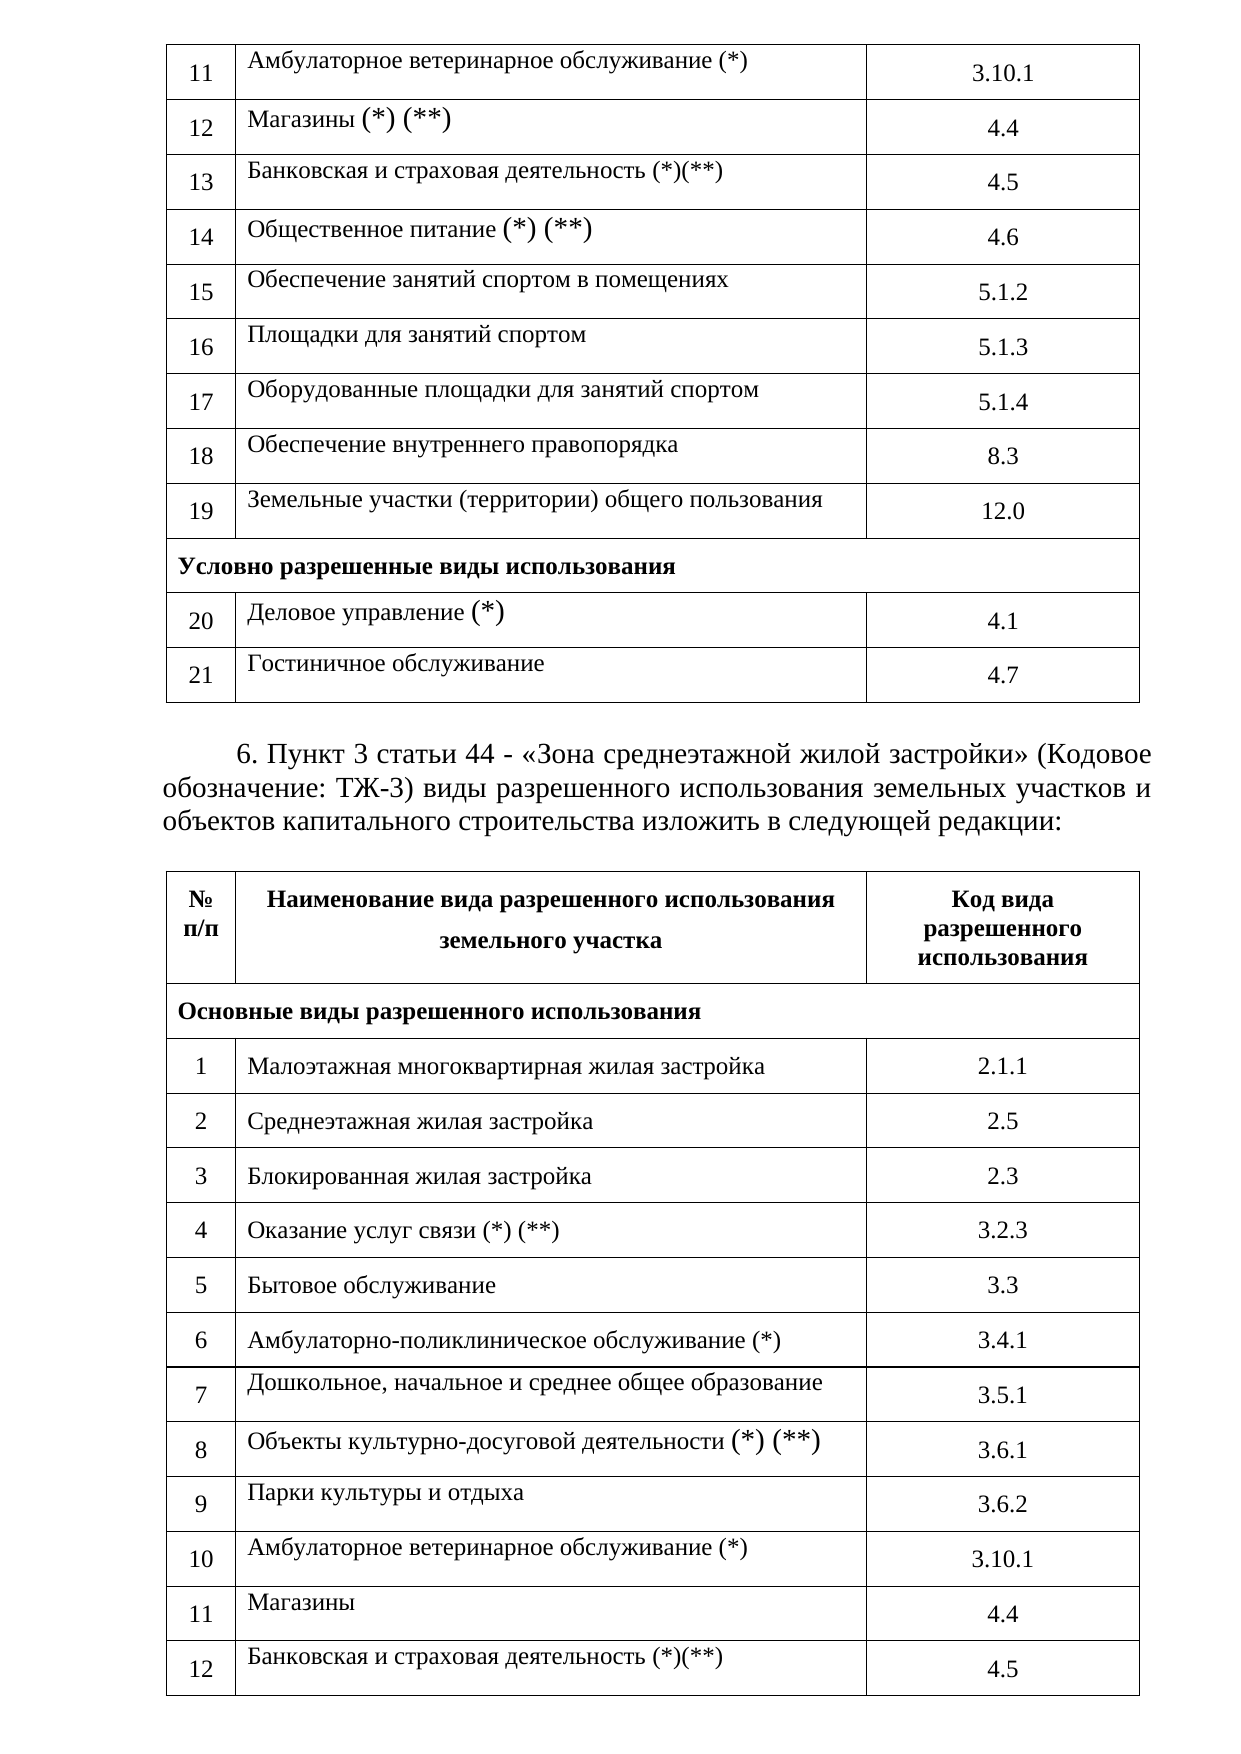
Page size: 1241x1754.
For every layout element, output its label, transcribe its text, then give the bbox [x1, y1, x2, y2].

table_cell Блокированная жилая застройка [236, 1148, 866, 1202]
table_cell 14 [167, 210, 235, 263]
table_cell 16 [167, 319, 235, 373]
table_cell 3.6.1 [867, 1422, 1139, 1476]
table_cell 3.6.2 [867, 1477, 1139, 1531]
table_cell Условно разрешенные виды использования [167, 539, 1139, 592]
table_cell Магазины (*) (**) [236, 100, 866, 154]
table_cell 4.6 [867, 210, 1139, 263]
table_cell 8.3 [867, 429, 1139, 483]
table_cell Объекты культурно-досуговой деятельности (*) (**) [236, 1422, 866, 1476]
table_cell 4.5 [867, 1641, 1139, 1695]
table_cell 5.1.4 [867, 374, 1139, 428]
table_cell Дошкольное, начальное и среднее общее образование [236, 1368, 866, 1421]
table_cell Малоэтажная многоквартирная жилая застройка [236, 1039, 866, 1092]
table_cell 4.1 [867, 593, 1139, 647]
table_cell 5 [167, 1258, 235, 1312]
table_cell 1 [167, 1039, 235, 1092]
table_cell Обеспечение внутреннего правопорядка [236, 429, 866, 483]
table_cell Основные виды разрешенного использования [167, 984, 1139, 1038]
table_cell Парки культуры и отдыха [236, 1477, 866, 1531]
table_cell 3.4.1 [867, 1313, 1139, 1366]
table_header Код вида разрешенного использования [867, 872, 1139, 983]
table_cell Банковская и страховая деятельность (*)(**) [236, 1641, 866, 1695]
table_cell 15 [167, 265, 235, 318]
table_cell Амбулаторное ветеринарное обслуживание (*) [236, 1532, 866, 1586]
table_cell 4.4 [867, 100, 1139, 154]
table_cell 3.10.1 [867, 45, 1139, 99]
table_cell 21 [167, 648, 235, 702]
table_cell 5.1.3 [867, 319, 1139, 373]
table_cell Оказание услуг связи (*) (**) [236, 1203, 866, 1257]
table_cell Деловое управление (*) [236, 593, 866, 647]
text 6. Пункт 3 статьи 44 - «Зона среднеэтажной жилой застройки» (Кодовое обозначение: ТЖ-3) виды разрешенного использования земельных участков и объектов капитального строительства изложить в следующей редакции: [162, 736, 1152, 837]
table_cell Гостиничное обслуживание [236, 648, 866, 702]
table_cell 3.5.1 [867, 1368, 1139, 1421]
table_cell Магазины [236, 1587, 866, 1640]
table_cell 5.1.2 [867, 265, 1139, 318]
table_cell 4.4 [867, 1587, 1139, 1640]
table_cell Бытовое обслуживание [236, 1258, 866, 1312]
table_cell 17 [167, 374, 235, 428]
table_cell 13 [167, 155, 235, 209]
table_cell 6 [167, 1313, 235, 1366]
table_cell 9 [167, 1477, 235, 1531]
table_cell 4.5 [867, 155, 1139, 209]
table_cell 12.0 [867, 484, 1139, 537]
table_cell 3 [167, 1148, 235, 1202]
table_cell Общественное питание (*) (**) [236, 210, 866, 263]
table_cell 19 [167, 484, 235, 537]
table_cell 4.7 [867, 648, 1139, 702]
table_header Наименование вида разрешенного использования земельного участка [236, 872, 866, 983]
table_cell 18 [167, 429, 235, 483]
table_cell 2 [167, 1094, 235, 1147]
table_cell Оборудованные площадки для занятий спортом [236, 374, 866, 428]
table_cell 2.1.1 [867, 1039, 1139, 1092]
table_cell 11 [167, 1587, 235, 1640]
table_header № п/п [167, 872, 235, 983]
table_cell 3.10.1 [867, 1532, 1139, 1586]
table_cell 2.5 [867, 1094, 1139, 1147]
table_cell Земельные участки (территории) общего пользования [236, 484, 866, 537]
table_cell Обеспечение занятий спортом в помещениях [236, 265, 866, 318]
table_cell 11 [167, 45, 235, 99]
table_cell 2.3 [867, 1148, 1139, 1202]
table_cell 10 [167, 1532, 235, 1586]
table_cell 8 [167, 1422, 235, 1476]
table_cell Амбулаторное ветеринарное обслуживание (*) [236, 45, 866, 99]
table_cell 12 [167, 100, 235, 154]
table_cell 12 [167, 1641, 235, 1695]
table_cell Площадки для занятий спортом [236, 319, 866, 373]
table_cell Среднеэтажная жилая застройка [236, 1094, 866, 1147]
table_cell Банковская и страховая деятельность (*)(**) [236, 155, 866, 209]
table_cell Амбулаторно-поликлиническое обслуживание (*) [236, 1313, 866, 1366]
table_cell 3.2.3 [867, 1203, 1139, 1257]
table_cell 7 [167, 1368, 235, 1421]
table_cell 4 [167, 1203, 235, 1257]
table_cell 3.3 [867, 1258, 1139, 1312]
table_cell 20 [167, 593, 235, 647]
